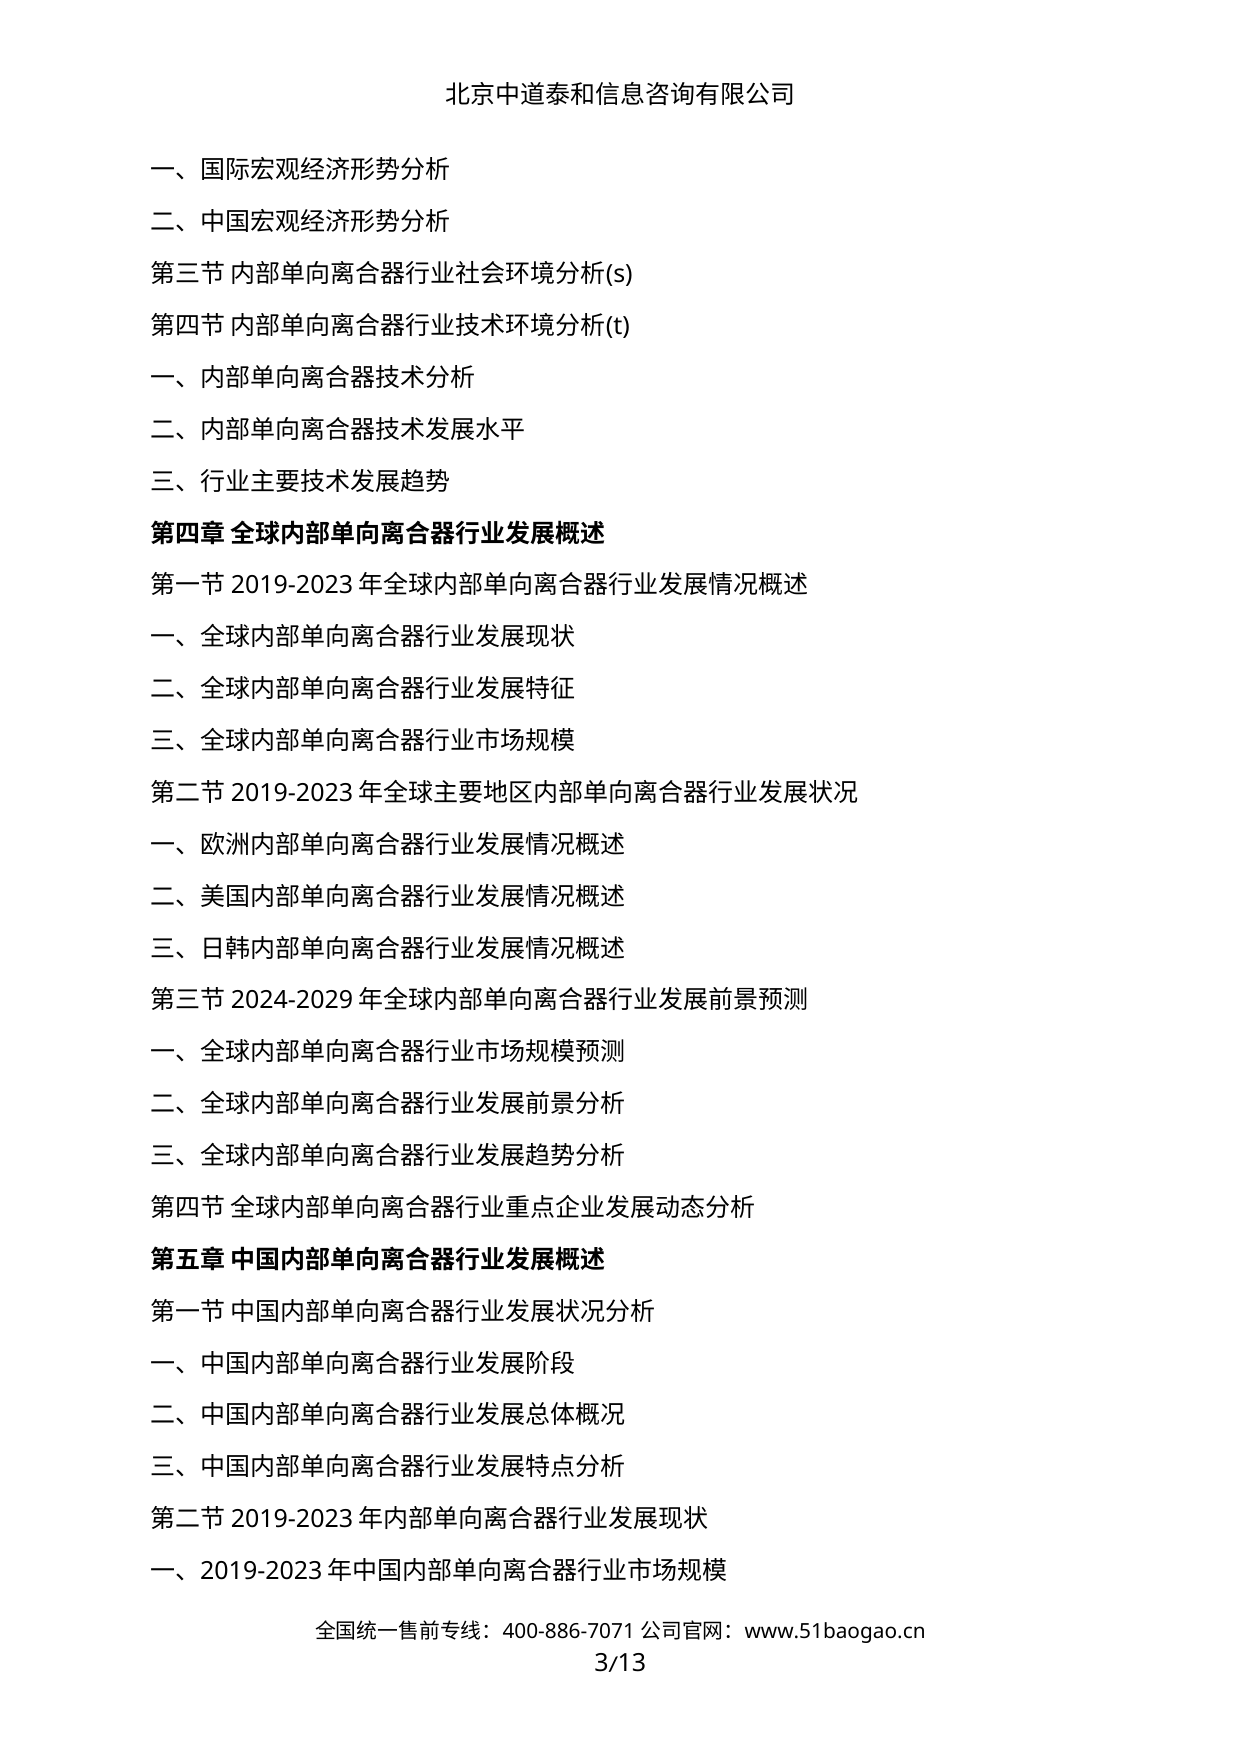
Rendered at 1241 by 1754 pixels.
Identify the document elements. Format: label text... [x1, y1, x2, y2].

text 三、日韩内部单向离合器行业发展情况概述 [150, 928, 1090, 964]
text 第二节 2019-2023年全球主要地区内部单向离合器行业发展状况 [150, 772, 1090, 809]
text 第三节 内部单向离合器行业社会环境分析(s) [150, 254, 1090, 290]
text 第一节 2019-2023年全球内部单向离合器行业发展情况概述 [150, 565, 1090, 601]
text 二、美国内部单向离合器行业发展情况概述 [150, 876, 1090, 912]
text 三、全球内部单向离合器行业发展趋势分析 [150, 1136, 1090, 1172]
text 第一节 中国内部单向离合器行业发展状况分析 [150, 1291, 1090, 1327]
text 一、中国内部单向离合器行业发展阶段 [150, 1343, 1090, 1379]
text 一、内部单向离合器技术分析 [150, 357, 1090, 394]
text 三、全球内部单向离合器行业市场规模 [150, 721, 1090, 757]
text 第三节 2024-2029年全球内部单向离合器行业发展前景预测 [150, 980, 1090, 1016]
text 第四章 全球内部单向离合器行业发展概述 [150, 513, 1090, 549]
text 二、全球内部单向离合器行业发展前景分析 [150, 1084, 1090, 1120]
text 第四节 全球内部单向离合器行业重点企业发展动态分析 [150, 1187, 1090, 1224]
text 一、欧洲内部单向离合器行业发展情况概述 [150, 824, 1090, 861]
text 三、行业主要技术发展趋势 [150, 461, 1090, 497]
text 第二节 2019-2023年内部单向离合器行业发展现状 [150, 1499, 1090, 1535]
text 第四节 内部单向离合器行业技术环境分析(t) [150, 306, 1090, 342]
text 一、全球内部单向离合器行业发展现状 [150, 617, 1090, 653]
text 二、全球内部单向离合器行业发展特征 [150, 669, 1090, 705]
text 一、2019-2023年中国内部单向离合器行业市场规模 [150, 1551, 1090, 1587]
text 二、内部单向离合器技术发展水平 [150, 409, 1090, 446]
text 二、中国内部单向离合器行业发展总体概况 [150, 1395, 1090, 1431]
text 二、中国宏观经济形势分析 [150, 202, 1090, 238]
text 一、全球内部单向离合器行业市场规模预测 [150, 1032, 1090, 1068]
text 一、国际宏观经济形势分析 [150, 150, 1090, 186]
text 第五章 中国内部单向离合器行业发展概述 [150, 1239, 1090, 1276]
text 三、中国内部单向离合器行业发展特点分析 [150, 1447, 1090, 1483]
